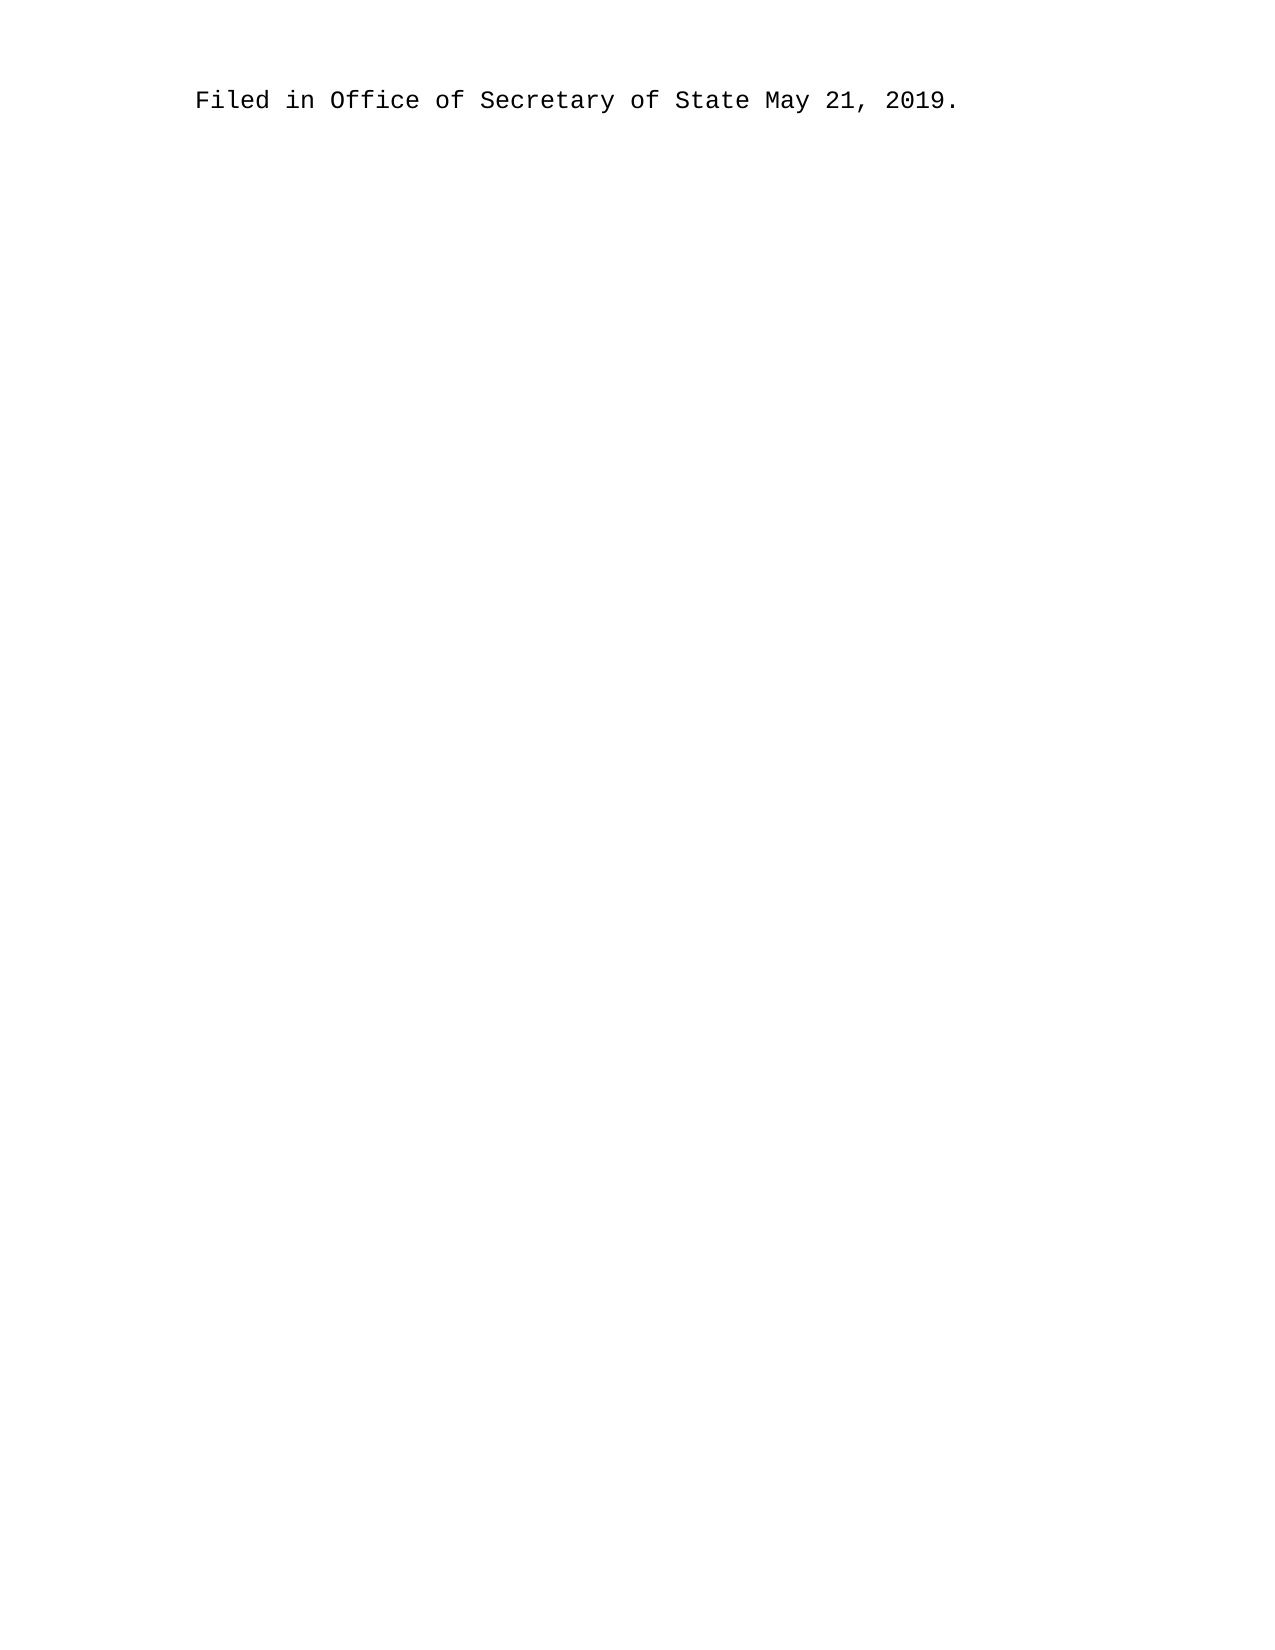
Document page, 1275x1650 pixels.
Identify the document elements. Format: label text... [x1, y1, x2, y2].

text Filed in Office of Secretary of State May 21, 2019. [135, 75, 1170, 117]
